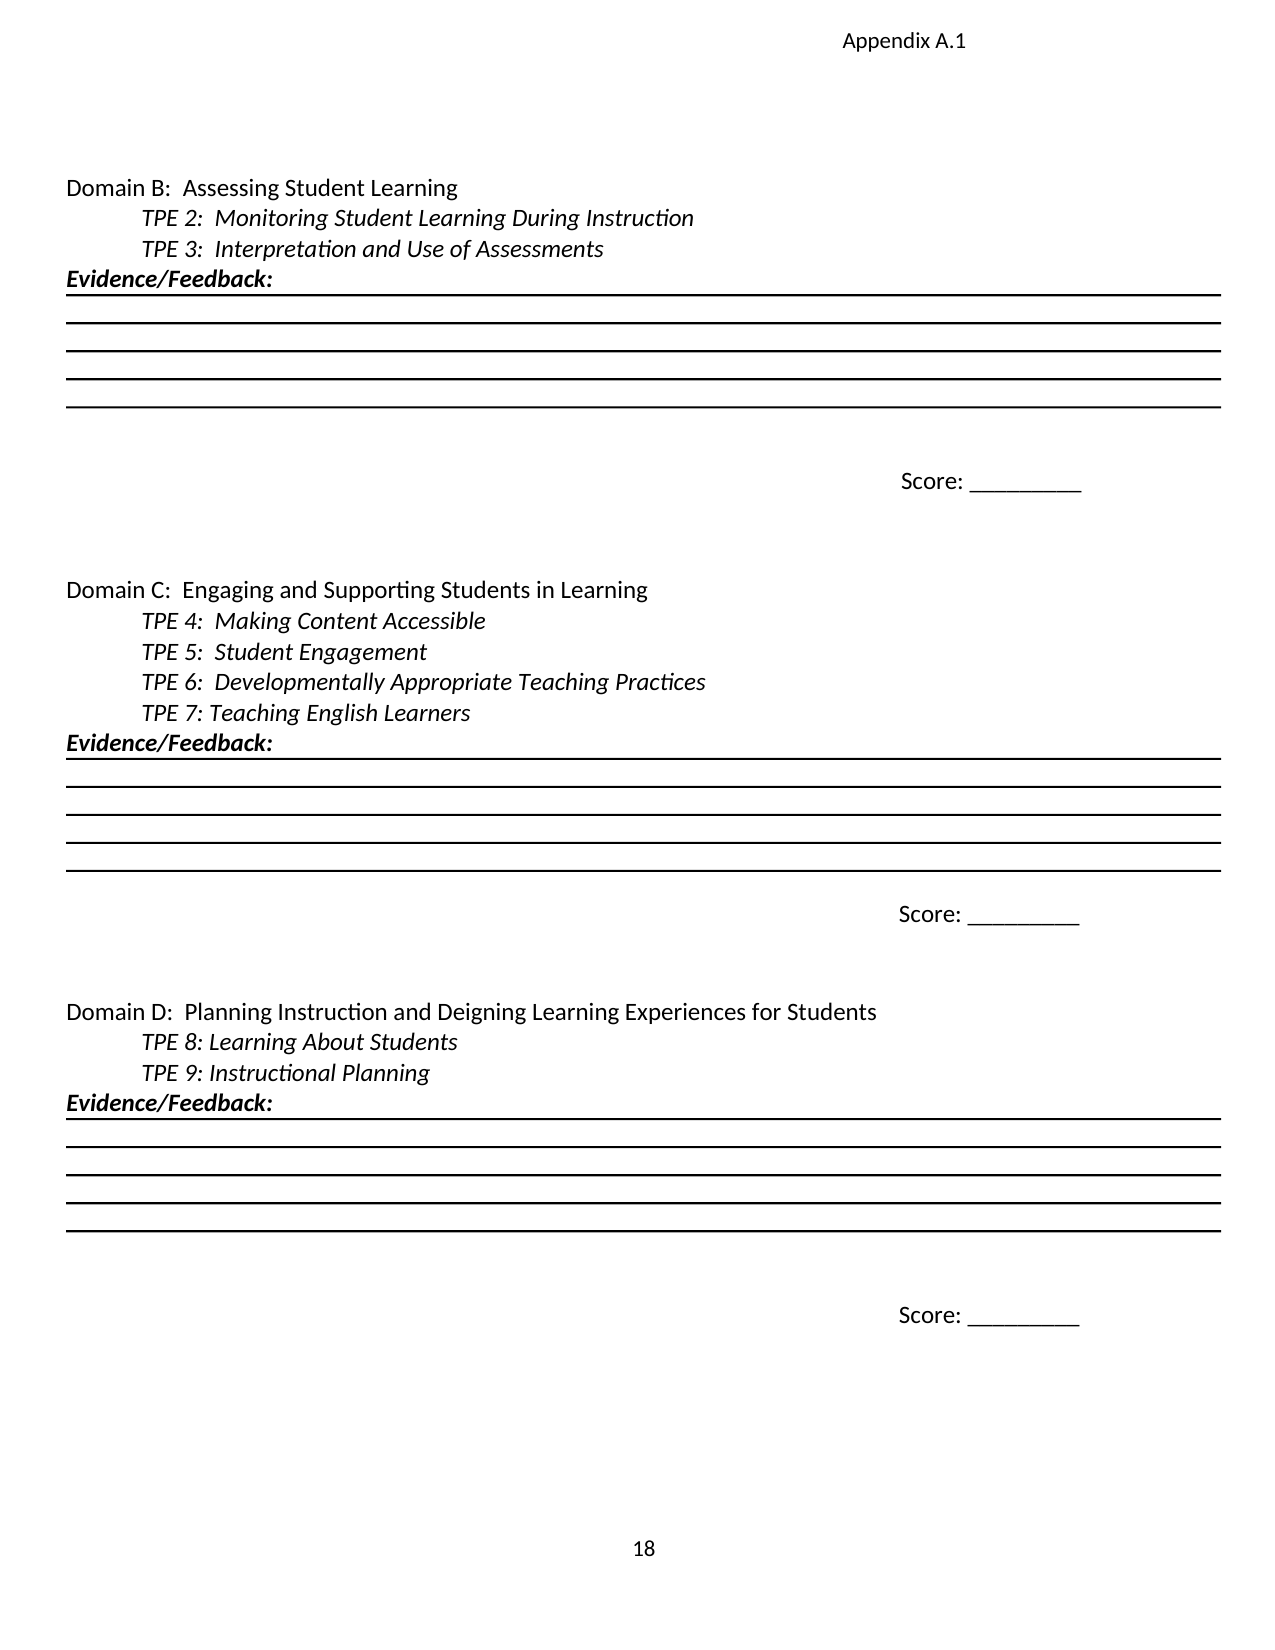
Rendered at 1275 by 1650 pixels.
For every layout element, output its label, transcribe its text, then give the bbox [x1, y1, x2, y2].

text Score: _________ [66, 1299, 1221, 1329]
text TPE 6: Developmentally Appropriate Teaching Practices [66, 666, 1221, 697]
text TPE 4: Making Content Accessible [66, 605, 1221, 636]
text TPE 8: Learning About Students [66, 1027, 1221, 1057]
text Domain B: Assessing Student Learning [66, 172, 1221, 203]
text Domain D: Planning Instruction and Deigning Learning Experiences for Students [66, 996, 1221, 1027]
text TPE 7: Teaching English Learners [66, 697, 1221, 727]
text Score: _________ [66, 465, 1221, 495]
text Score: _________ [66, 898, 1221, 928]
text Domain C: Engaging and Supporting Students in Learning [66, 575, 1221, 605]
text TPE 3: Interpretation and Use of Assessments [66, 233, 1221, 264]
text Evidence/Feedback: [66, 264, 1221, 294]
text TPE 9: Instructional Planning [66, 1057, 1221, 1088]
text TPE 2: Monitoring Student Learning During Instruction [66, 203, 1221, 233]
text Evidence/Feedback: [66, 1088, 1221, 1118]
text TPE 5: Student Engagement [66, 636, 1221, 666]
text Evidence/Feedback: [66, 727, 1221, 757]
